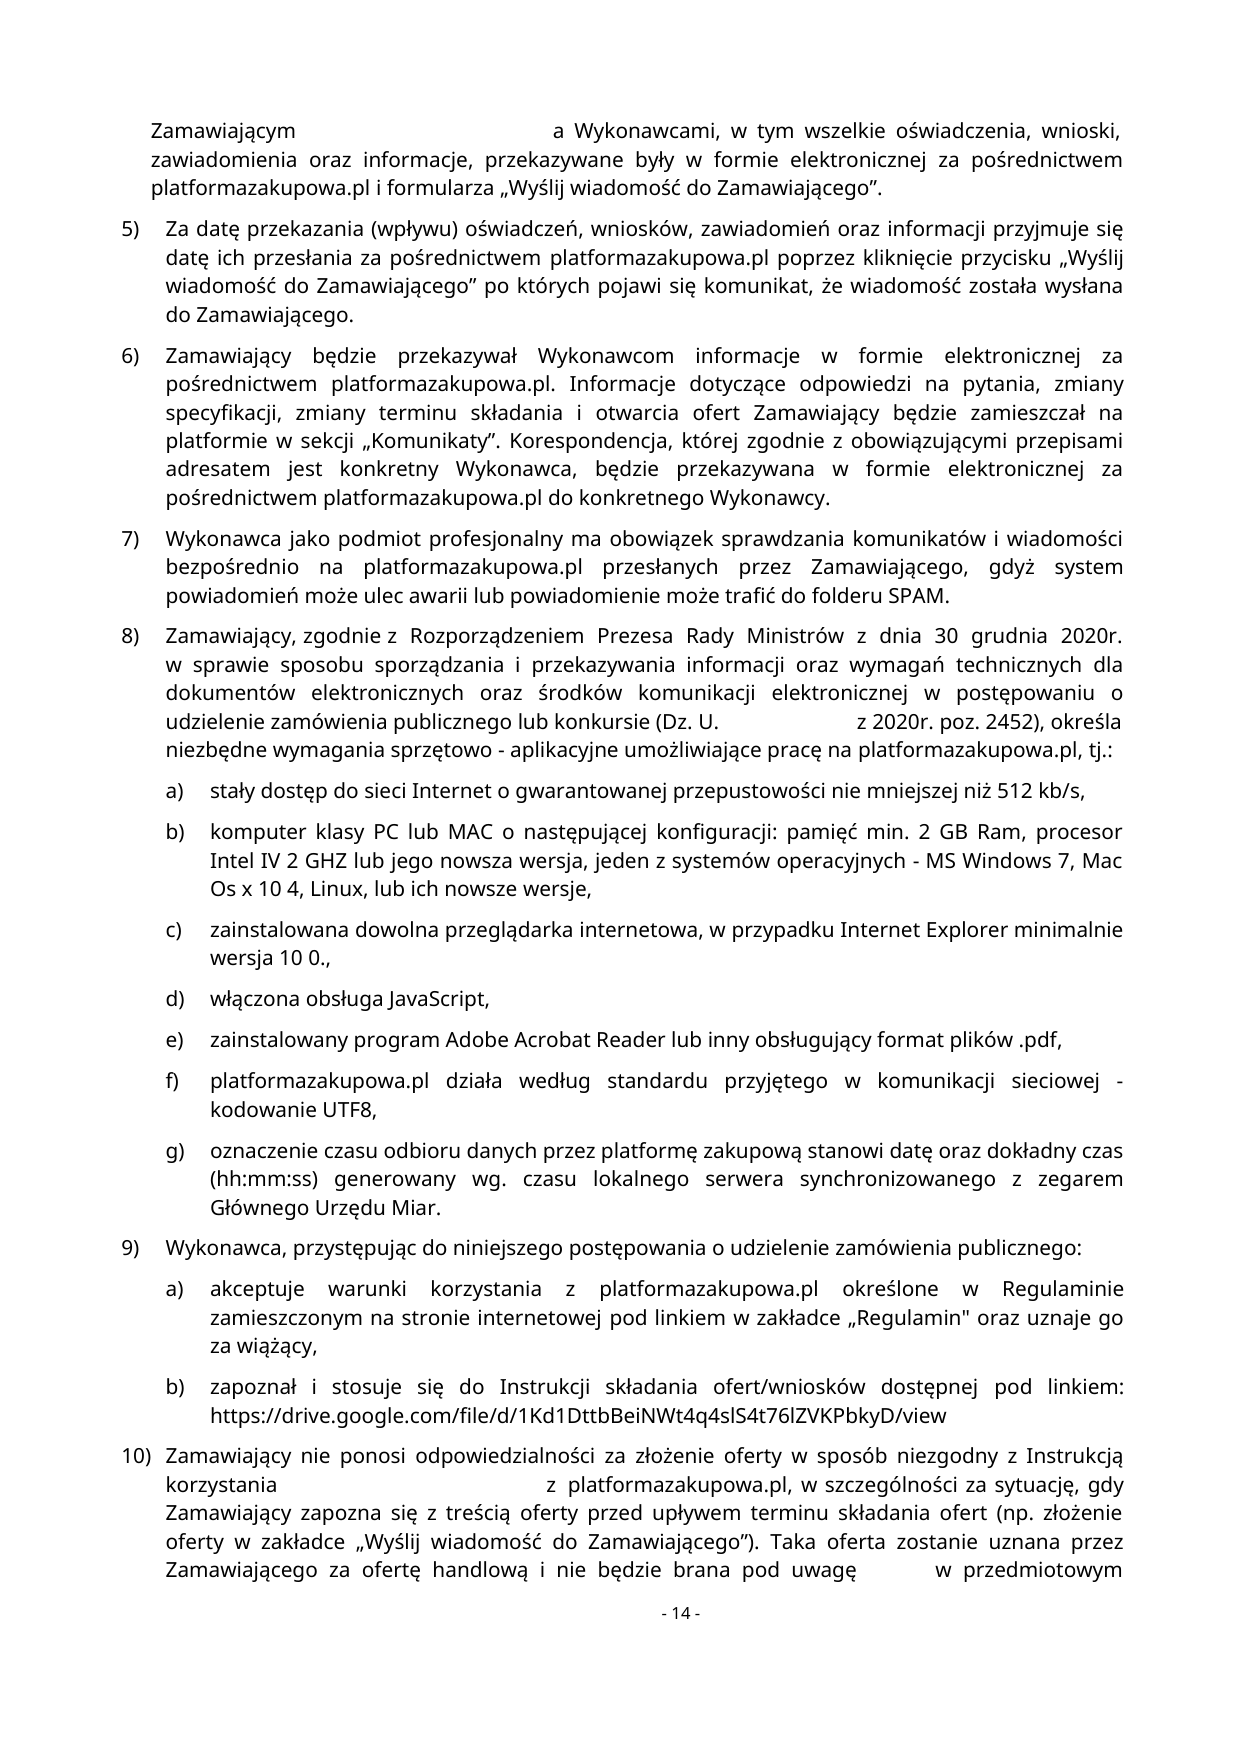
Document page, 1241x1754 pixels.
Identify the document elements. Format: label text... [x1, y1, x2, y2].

list zainstalowana dowolna przeglądarka internetowa, w przypadku Internet Explorer minimalnie wersja 10 0., [165, 915, 1124, 972]
list Wykonawca, przystępując do niniejszego postępowania o udzielenie zamówienia publicznego: [121, 1233, 1124, 1262]
list włączona obsługa JavaScript, [165, 984, 1124, 1013]
list akceptuje warunki korzystania z platformazakupowa.pl określone w Regulaminie zamieszczonym na stronie internetowej pod linkiem w zakładce „Regulamin" oraz uznaje go za wiążący, [165, 1274, 1124, 1360]
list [121, 117, 1124, 202]
list zainstalowany program Adobe Acrobat Reader lub inny obsługujący format plików .pdf, [165, 1025, 1124, 1054]
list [121, 1442, 1124, 1584]
list Zamawiający będzie przekazywał Wykonawcom informacje w formie elektronicznej za pośrednictwem platformazakupowa.pl. Informacje dotyczące odpowiedzi na pytania, zmiany specyfikacji, zmiany terminu składania i otwarcia ofert Zamawiający będzie zamieszczał na platformie w sekcji „Komunikaty”. Korespondencja, której zgodnie z obowiązującymi przepisami adresatem jest konkretny Wykonawca, będzie przekazywana w formie elektronicznej za pośrednictwem platformazakupowa.pl do konkretnego Wykonawcy. [121, 341, 1124, 511]
list Wykonawca jako podmiot profesjonalny ma obowiązek sprawdzania komunikatów i wiadomości bezpośrednio na platformazakupowa.pl przesłanych przez Zamawiającego, gdyż system powiadomień może ulec awarii lub powiadomienie może trafić do folderu SPAM. [121, 524, 1124, 609]
list platformazakupowa.pl działa według standardu przyjętego w komunikacji sieciowej - kodowanie UTF8, [165, 1066, 1124, 1123]
list zapoznał i stosuje się do Instrukcji składania ofert/wniosków dostępnej pod linkiem: https://drive.google.com/file/d/1Kd1DttbBeiNWt4q4slS4t76lZVKPbkyD/view [165, 1372, 1124, 1429]
list oznaczenie czasu odbioru danych przez platformę zakupową stanowi datę oraz dokładny czas (hh:mm:ss) generowany wg. czasu lokalnego serwera synchronizowanego z zegarem Głównego Urzędu Miar. [165, 1136, 1124, 1221]
list Zamawiający, zgodnie z Rozporządzeniem Prezesa Rady Ministrów z dnia 30 grudnia 2020r. w sprawie sposobu sporządzania i przekazywania informacji oraz wymagań technicznych dla dokumentów elektronicznych oraz środków komunikacji elektronicznej w postępowaniu o udzielenie zamówienia publicznego lub konkursie (Dz. U. z 2020r. poz. 2452), określa niezbędne wymagania sprzętowo - aplikacyjne umożliwiające pracę na platformazakupowa.pl, tj.: [121, 622, 1124, 764]
list Za datę przekazania (wpływu) oświadczeń, wniosków, zawiadomień oraz informacji przyjmuje się datę ich przesłania za pośrednictwem platformazakupowa.pl poprzez kliknięcie przycisku „Wyślij wiadomość do Zamawiającego” po których pojawi się komunikat, że wiadomość została wysłana do Zamawiającego. [121, 214, 1124, 328]
list stały dostęp do sieci Internet o gwarantowanej przepustowości nie mniejszej niż 512 kb/s, [165, 776, 1124, 805]
list komputer klasy PC lub MAC o następującej konfiguracji: pamięć min. 2 GB Ram, procesor Intel IV 2 GHZ lub jego nowsza wersja, jeden z systemów operacyjnych - MS Windows 7, Mac Os x 10 4, Linux, lub ich nowsze wersje, [165, 817, 1124, 903]
